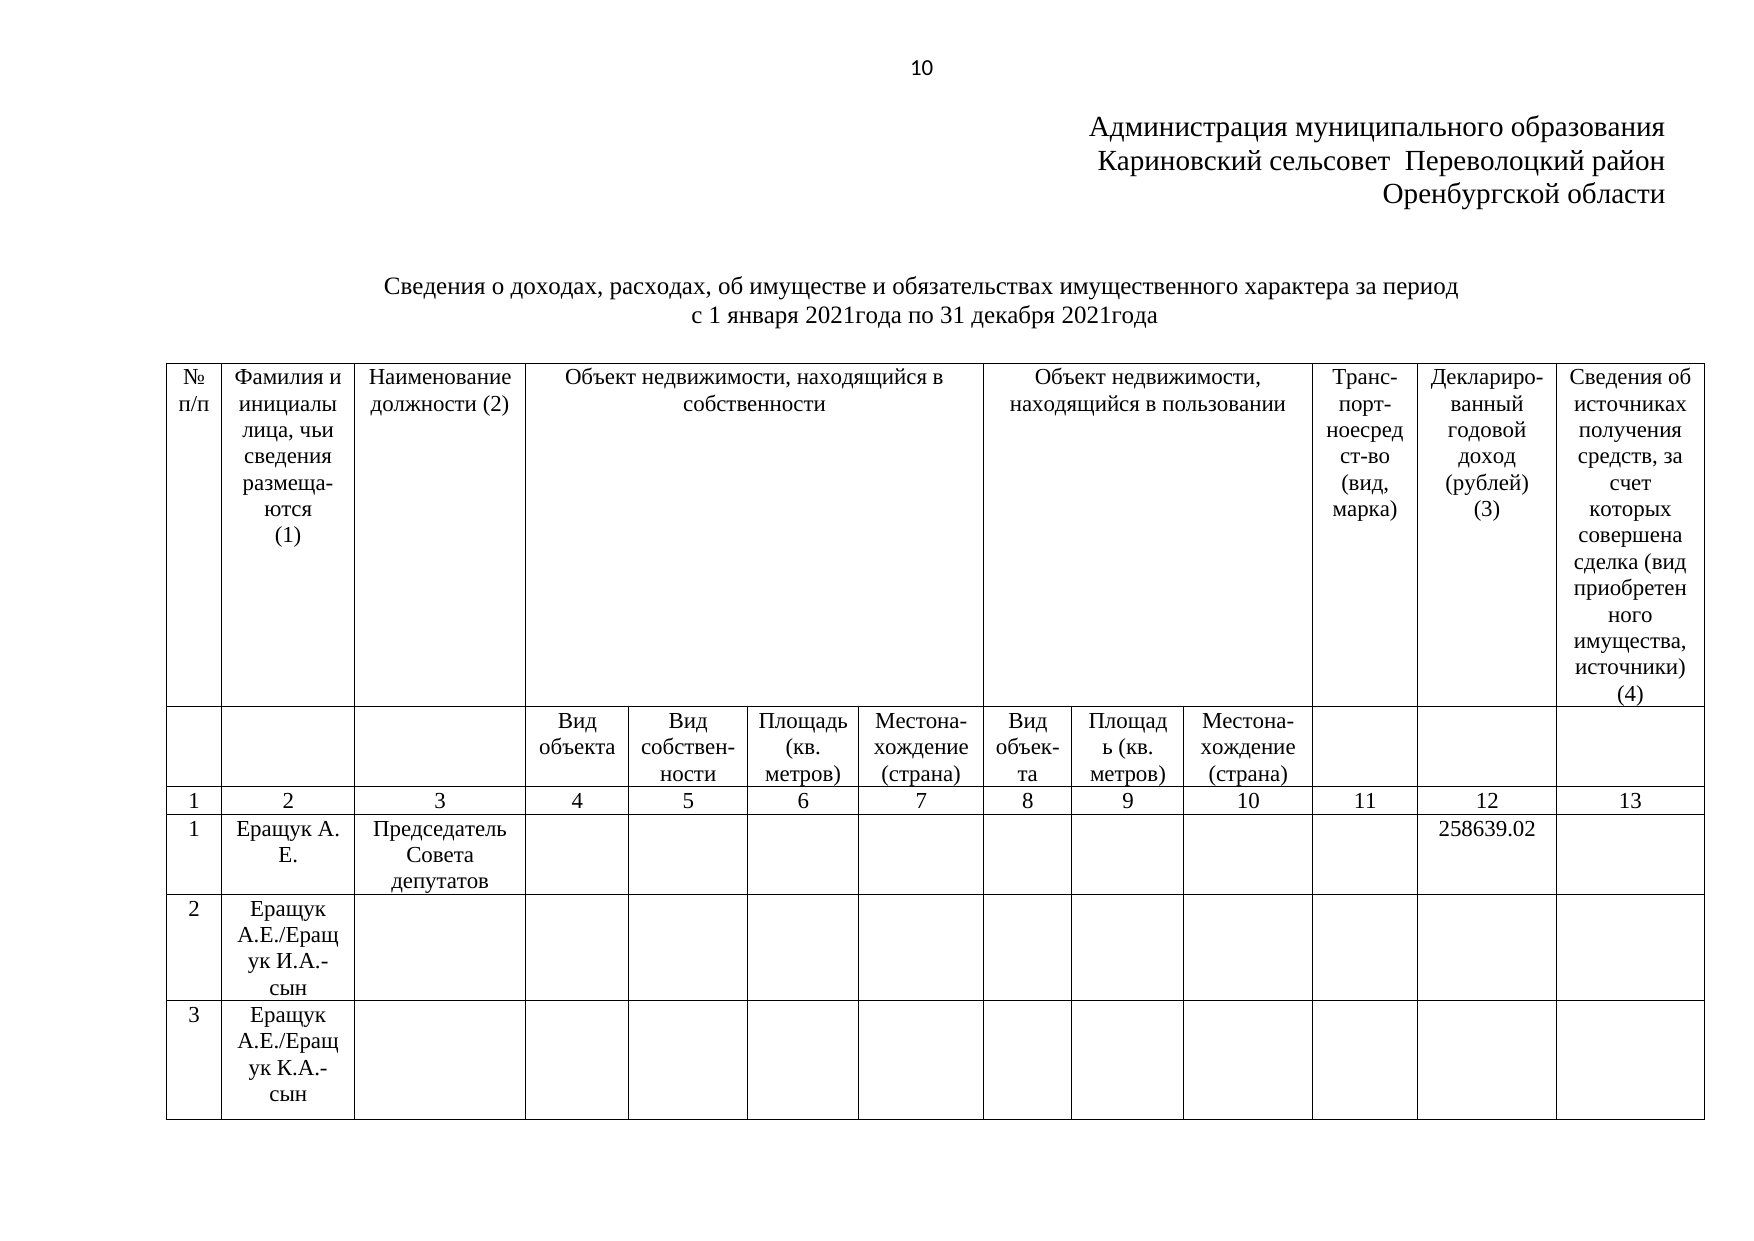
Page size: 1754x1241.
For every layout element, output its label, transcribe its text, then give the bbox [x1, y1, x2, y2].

table_cell [1072, 815, 1183, 894]
table_cell 6 [748, 787, 858, 813]
table_cell [629, 895, 747, 1000]
table_cell [984, 1001, 1071, 1119]
table_cell [1313, 815, 1417, 894]
table_cell Еращук А. Е. [222, 815, 354, 894]
table_cell [1313, 1001, 1417, 1119]
table_cell [526, 1001, 628, 1119]
table_cell 10 [1184, 787, 1312, 813]
table_cell 3 [355, 787, 525, 813]
table_cell [984, 895, 1071, 1000]
table_cell [222, 707, 354, 786]
table_cell Председатель Совета депутатов [355, 815, 525, 894]
table_cell 12 [1418, 787, 1556, 813]
table_cell Вид объек-та [984, 707, 1071, 786]
text с 1 января 2021года по 31 декабря 2021года [177, 300, 1665, 329]
table_cell [1072, 1001, 1183, 1119]
table_cell [748, 895, 858, 1000]
table_cell [355, 895, 525, 1000]
table_header № п/п [167, 364, 221, 706]
table_cell 1 [167, 815, 221, 894]
table_cell [355, 707, 525, 786]
table_cell 7 [859, 787, 983, 813]
table_cell [748, 1001, 858, 1119]
table_cell [1418, 895, 1556, 1000]
table_cell 258639.02 [1418, 815, 1556, 894]
table_cell 2 [167, 895, 221, 1000]
table_cell [1184, 815, 1312, 894]
table_cell [1418, 707, 1556, 786]
table_header Фамилия и инициалы лица, чьи сведения размеща-ются (1) [222, 364, 354, 706]
table_cell [1557, 707, 1704, 786]
table_cell 1 [167, 787, 221, 813]
table_cell [526, 815, 628, 894]
table_header Объект недвижимости, находящийся в собственности [526, 364, 983, 706]
text Оренбургской области [177, 176, 1665, 210]
table_header Наименование должности (2) [355, 364, 525, 706]
table_cell 3 [167, 1001, 221, 1119]
table_cell [984, 815, 1071, 894]
table_cell [167, 707, 221, 786]
table_cell [1072, 895, 1183, 1000]
text Администрация муниципального образования [177, 109, 1665, 143]
table_header Транс-порт-ноесредст-во (вид, марка) [1313, 364, 1417, 706]
table_cell [1557, 1001, 1704, 1119]
table_cell [859, 895, 983, 1000]
table_cell Площадь (кв. метров) [1072, 707, 1183, 786]
table_cell Еращук А.Е./Еращук К.А.-сын [222, 1001, 354, 1119]
text Кариновский сельсовет Переволоцкий район [177, 143, 1665, 176]
table_cell 5 [629, 787, 747, 813]
text Сведения о доходах, расходах, об имуществе и обязательствах имущественного характера за период [177, 271, 1665, 300]
table_cell [1557, 815, 1704, 894]
table_cell [1184, 1001, 1312, 1119]
table_cell [629, 815, 747, 894]
table_cell [1313, 895, 1417, 1000]
table_cell [526, 895, 628, 1000]
table_header Сведения об источниках получения средств, за счет которых совершена сделка (вид приобретенного имущества, источники) (4) [1557, 364, 1704, 706]
table_cell 2 [222, 787, 354, 813]
table_cell [355, 1001, 525, 1119]
table_cell 13 [1557, 787, 1704, 813]
table_cell [859, 815, 983, 894]
table_cell Местона-хождение (страна) [859, 707, 983, 786]
table_header Деклариро-ванный годовой доход (рублей) (3) [1418, 364, 1556, 706]
table_cell [1418, 1001, 1556, 1119]
table_cell 11 [1313, 787, 1417, 813]
table_cell Вид объекта [526, 707, 628, 786]
table_cell [1184, 895, 1312, 1000]
table_cell Местона-хождение (страна) [1184, 707, 1312, 786]
table_cell Вид собствен-ности [629, 707, 747, 786]
table_cell Еращук А.Е./Еращук И.А.- сын [222, 895, 354, 1000]
table_cell Площадь (кв. метров) [748, 707, 858, 786]
table_cell [1313, 707, 1417, 786]
table_cell [859, 1001, 983, 1119]
table_cell 4 [526, 787, 628, 813]
table_cell 9 [1072, 787, 1183, 813]
table_header Объект недвижимости, находящийся в пользовании [984, 364, 1312, 706]
table_cell [748, 815, 858, 894]
table_cell 8 [984, 787, 1071, 813]
table_cell [1557, 895, 1704, 1000]
table_cell [629, 1001, 747, 1119]
